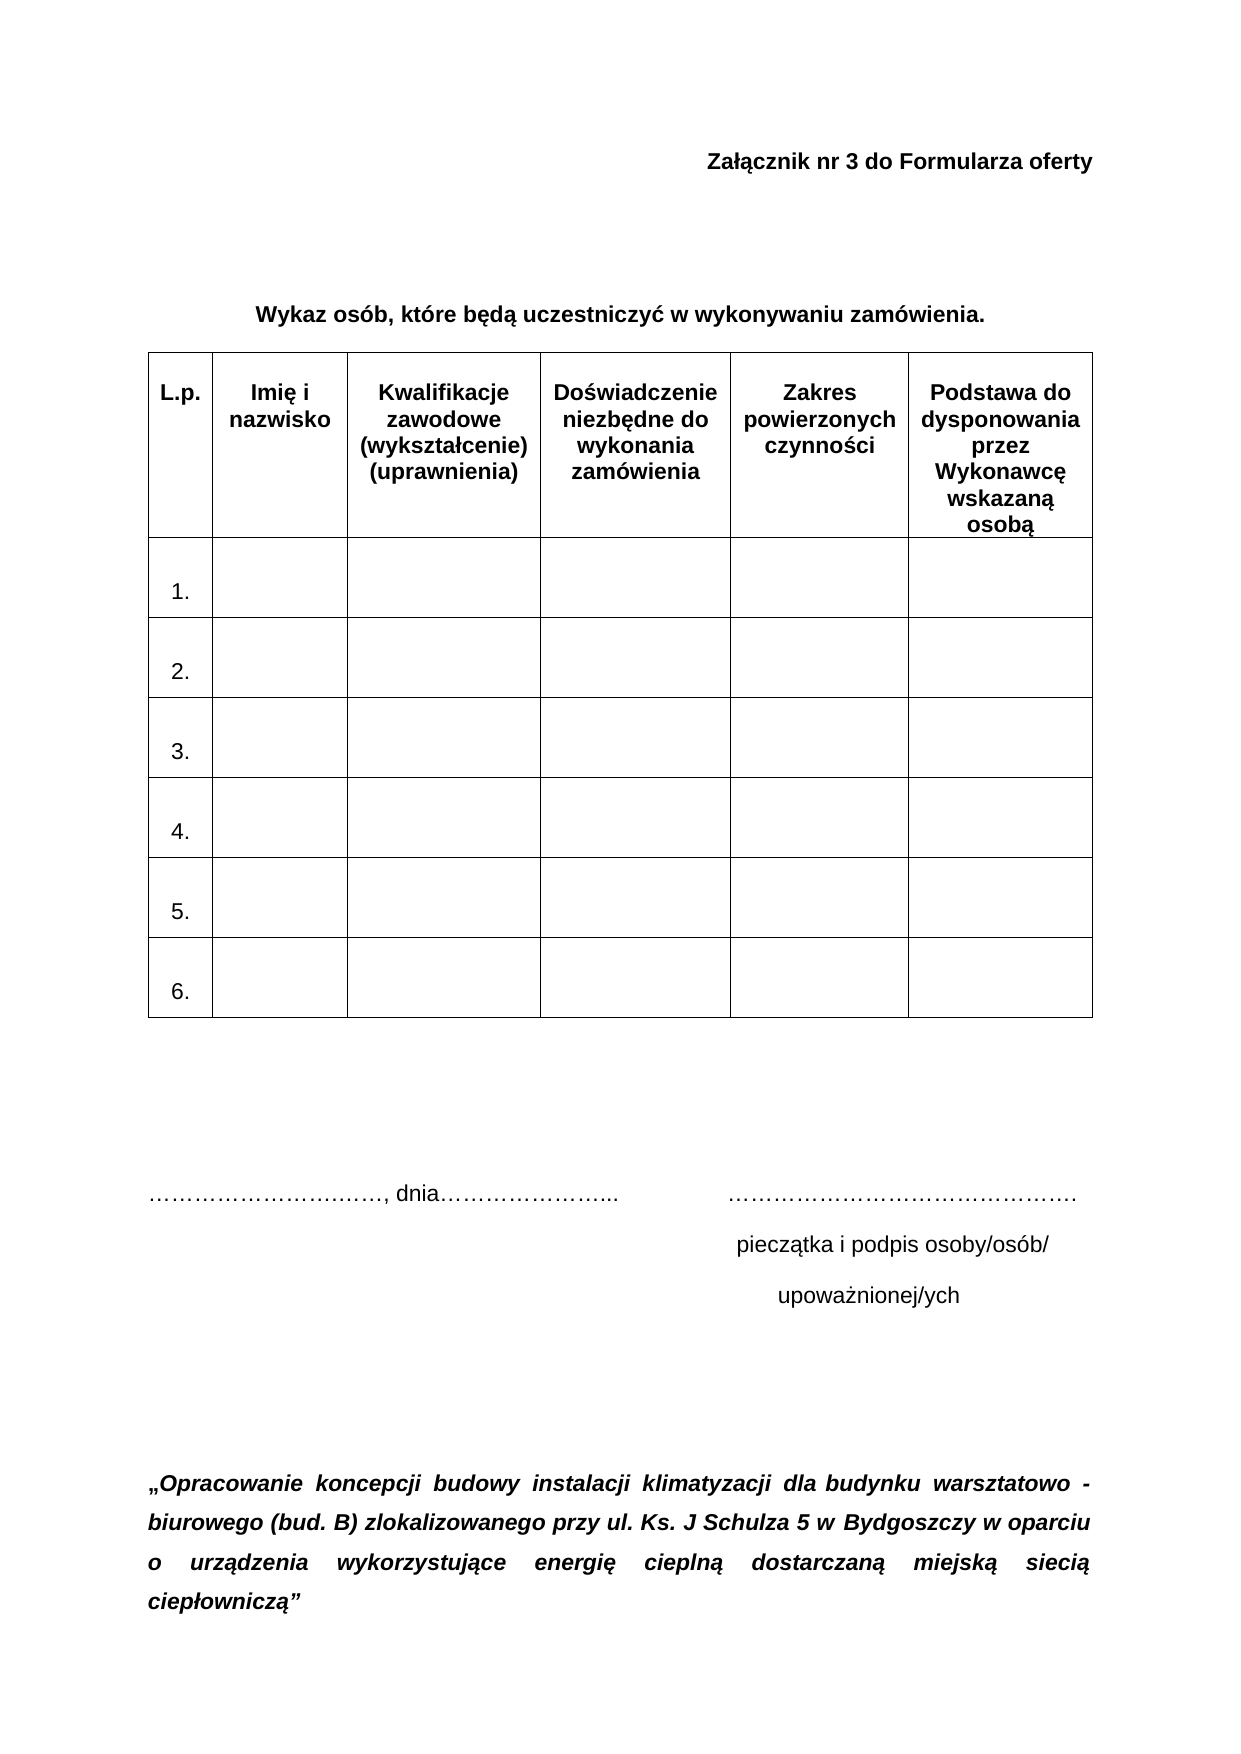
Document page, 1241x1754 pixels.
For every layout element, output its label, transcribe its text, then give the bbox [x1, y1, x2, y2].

table_cell [541, 538, 730, 617]
table_cell 3. [149, 698, 212, 777]
table_cell [909, 618, 1092, 697]
table_header Doświadczenie niezbędne do wykonania zamówienia [541, 353, 730, 537]
table_cell [909, 778, 1092, 857]
table_cell 1. [149, 538, 212, 617]
table_cell [541, 778, 730, 857]
table_cell [213, 938, 347, 1017]
table_cell [348, 858, 540, 937]
table_cell [348, 538, 540, 617]
text upoważnionej/ych [148, 1282, 1093, 1308]
table_cell [909, 938, 1092, 1017]
table_cell [348, 618, 540, 697]
table_header Kwalifikacje zawodowe (wykształcenie) (uprawnienia) [348, 353, 540, 537]
table_cell [213, 698, 347, 777]
table_cell [731, 778, 908, 857]
text Załącznik nr 3 do Formularza oferty [148, 148, 1093, 174]
table_cell [541, 858, 730, 937]
table_cell 4. [149, 778, 212, 857]
table_cell [909, 538, 1092, 617]
table_cell 2. [149, 618, 212, 697]
table_cell [541, 938, 730, 1017]
table_cell 5. [149, 858, 212, 937]
table_cell [348, 938, 540, 1017]
text Wykaz osób, które będą uczestniczyć w wykonywaniu zamówienia. [148, 301, 1093, 327]
text pieczątka i podpis osoby/osób/ [148, 1231, 1093, 1257]
table_cell [213, 778, 347, 857]
table_cell [541, 618, 730, 697]
table_cell [731, 618, 908, 697]
table_header Podstawa do dysponowania przez Wykonawcę wskazaną osobą [909, 353, 1092, 537]
table_cell 6. [149, 938, 212, 1017]
table_header Zakres powierzonych czynności [731, 353, 908, 537]
table_cell [909, 698, 1092, 777]
text …………………….……, dnia…………………... ………………………………………. [148, 1180, 1093, 1206]
table_cell [731, 698, 908, 777]
table_cell [731, 538, 908, 617]
table_cell [213, 618, 347, 697]
table_cell [348, 698, 540, 777]
table_cell [348, 778, 540, 857]
table_cell [909, 858, 1092, 937]
table_cell [541, 698, 730, 777]
table_cell [731, 938, 908, 1017]
table_cell [731, 858, 908, 937]
table_header L.p. [149, 353, 212, 537]
table_cell [213, 858, 347, 937]
table_cell [213, 538, 347, 617]
table_header Imię i nazwisko [213, 353, 347, 537]
